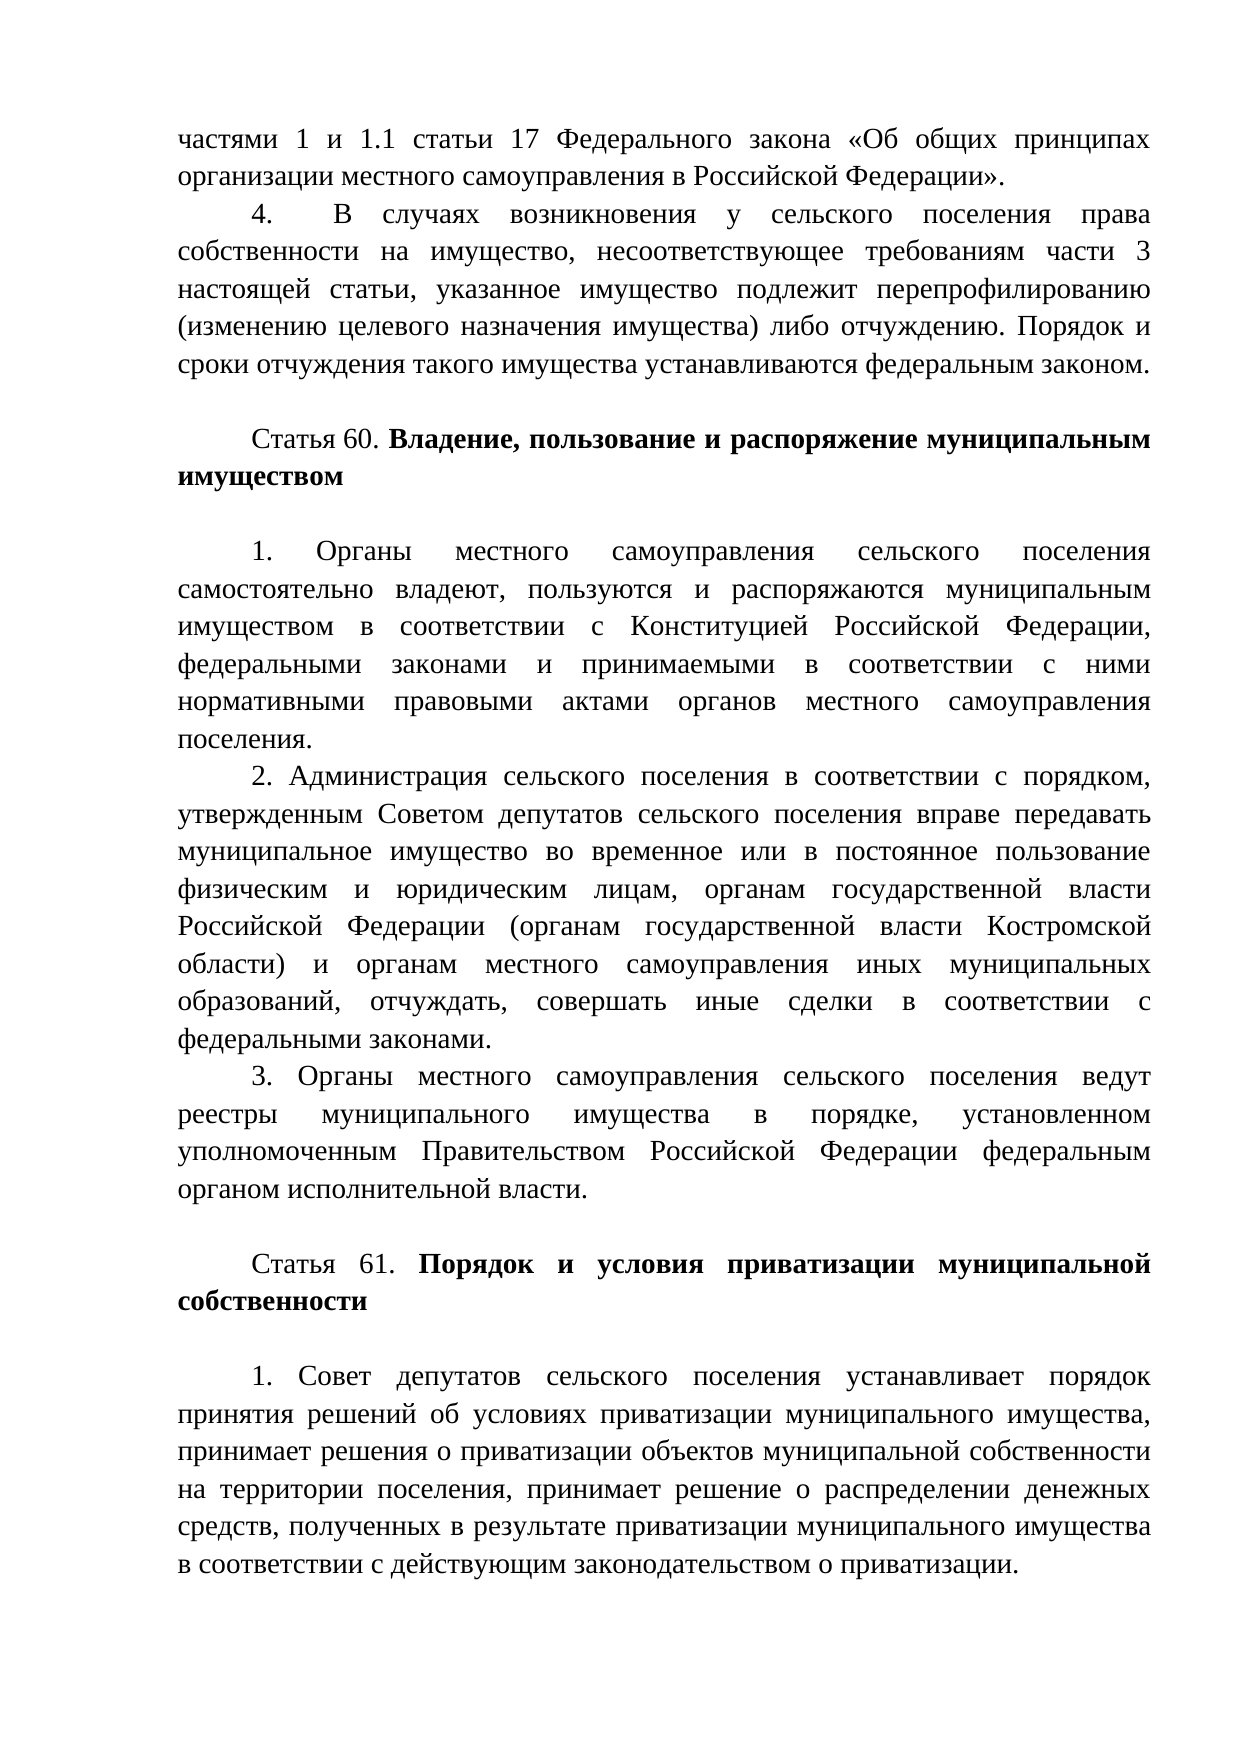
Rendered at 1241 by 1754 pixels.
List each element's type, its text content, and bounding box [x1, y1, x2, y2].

text 3. Органы местного самоуправления сельского поселения ведут реестры муниципального имущества в порядке, установленном уполномоченным Правительством Российской Федерации федеральным органом исполнительной власти. [177, 1056, 1152, 1206]
text 1. Органы местного самоуправления сельского поселения самостоятельно владеют, пользуются и распоряжаются муниципальным имуществом в соответствии с Конституцией Российской Федерации, федеральными законами и принимаемыми в соответствии с ними нормативными правовыми актами органов местного самоуправления поселения. [177, 531, 1152, 756]
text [177, 118, 1152, 193]
text 4. В случаях возникновения у сельского поселения права собственности на имущество, несоответствующее требованиям части 3 настоящей статьи, указанное имущество подлежит перепрофилированию (изменению целевого назначения имущества) либо отчуждению. Порядок и сроки отчуждения такого имущества устанавливаются федеральным законом. [177, 193, 1152, 381]
text 1. Совет депутатов сельского поселения устанавливает порядок принятия решений об условиях приватизации муниципального имущества, принимает решения о приватизации объектов муниципальной собственности на территории поселения, принимает решение о распределении денежных средств, полученных в результате приватизации муниципального имущества в соответствии с действующим законодательством о приватизации. [177, 1356, 1152, 1581]
text 2. Администрация сельского поселения в соответствии с порядком, утвержденным Советом депутатов сельского поселения вправе передавать муниципальное имущество во временное или в постоянное пользование физическим и юридическим лицам, органам государственной власти Российской Федерации (органам государственной власти Костромской области) и органам местного самоуправления иных муниципальных образований, отчуждать, совершать иные сделки в соответствии с федеральными законами. [177, 756, 1152, 1056]
list Статья 61. Порядок и условия приватизации муниципальной собственности [177, 1243, 1152, 1318]
list Статья 60. Владение, пользование и распоряжение муниципальным имуществом [177, 418, 1152, 493]
